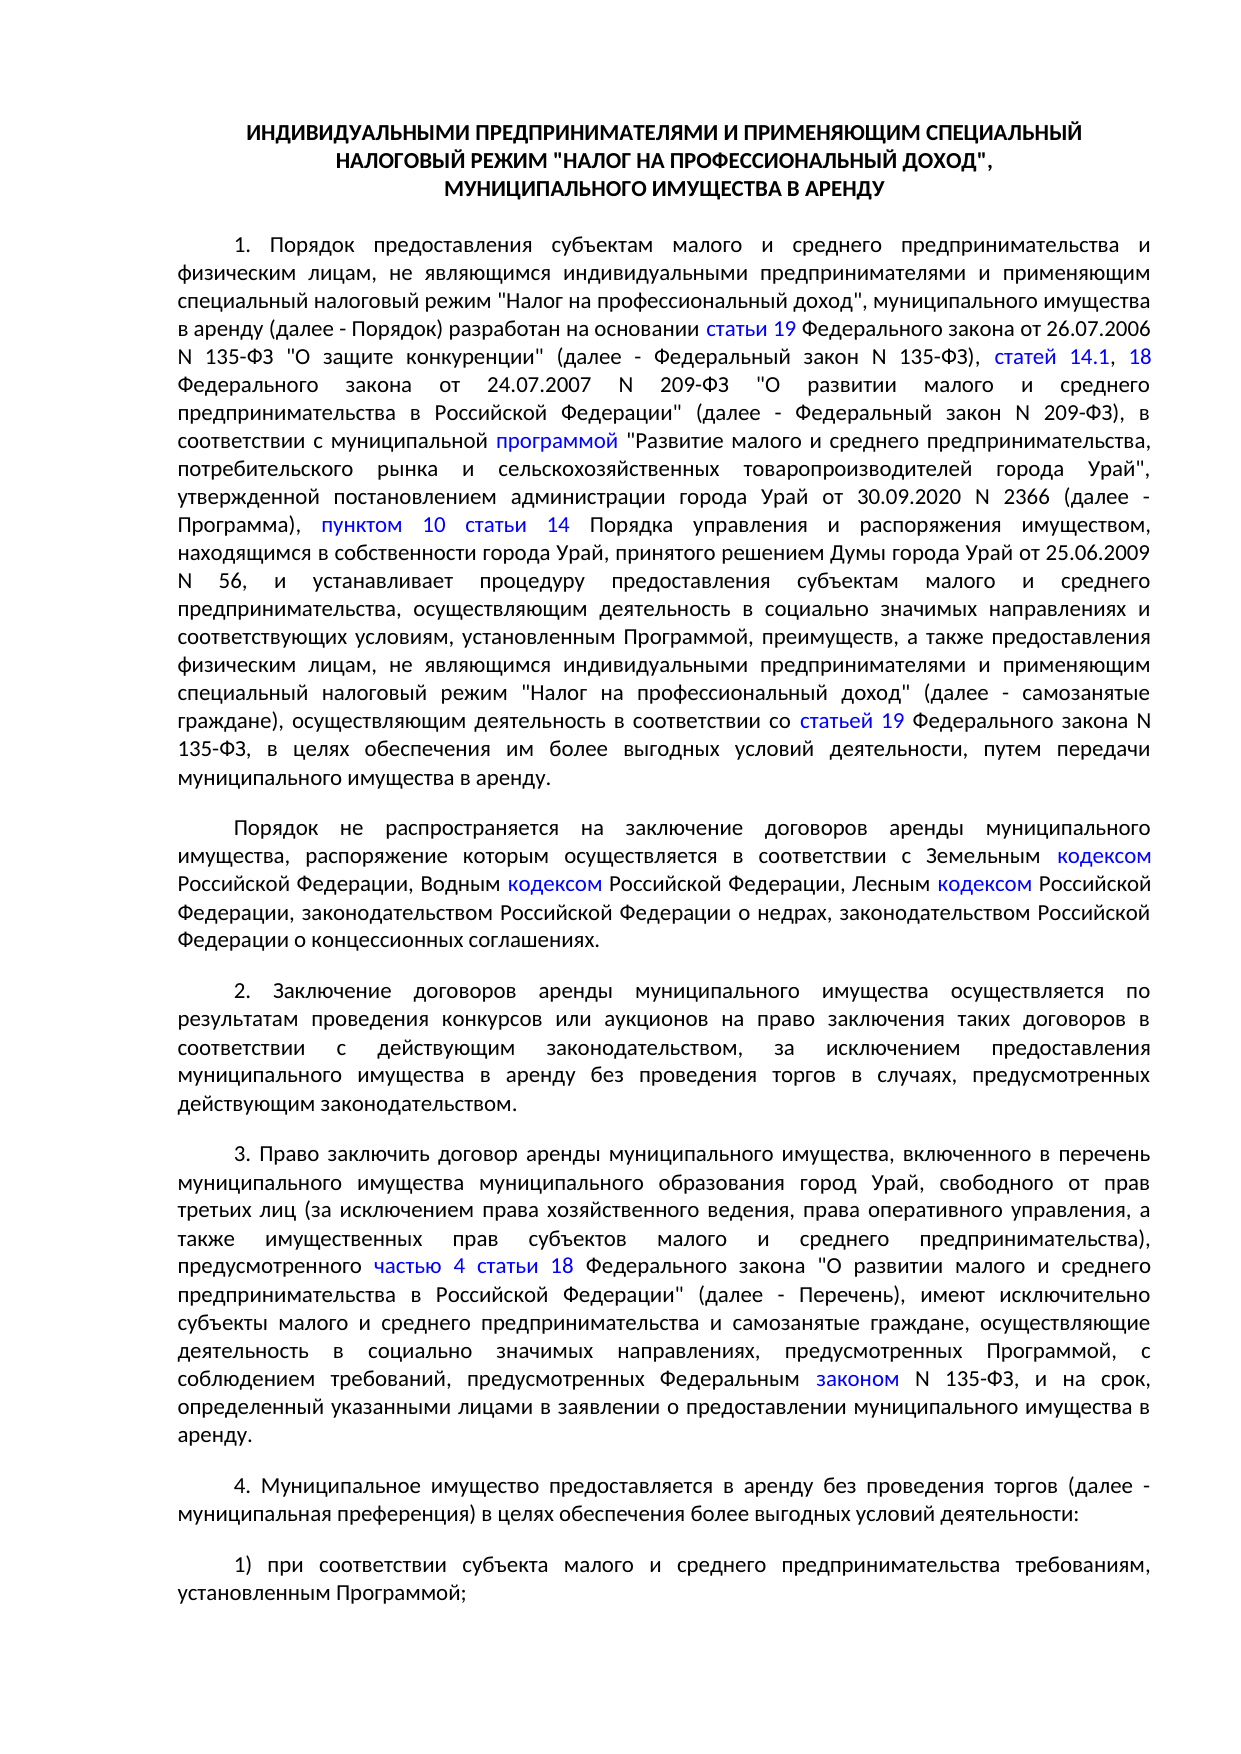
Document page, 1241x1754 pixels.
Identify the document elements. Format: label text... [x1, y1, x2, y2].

text 1. Порядок предоставления субъектам малого и среднего предпринимательства и физическим лицам, не являющимся индивидуальными предпринимателями и применяющим специальный налоговый режим "Налог на профессиональный доход", муниципального имущества в аренду (далее - Порядок) разработан на основании статьи 19 Федерального закона от 26.07.2006 N 135-ФЗ "О защите конкуренции" (далее - Федеральный закон N 135-ФЗ), статей 14.1, 18 Федерального закона от 24.07.2007 N 209-ФЗ "О развитии малого и среднего предпринимательства в Российской Федерации" (далее - Федеральный закон N 209-ФЗ), в соответствии с муниципальной программой "Развитие малого и среднего предпринимательства, потребительского рынка и сельскохозяйственных товаропроизводителей города Урай", утвержденной постановлением администрации города Урай от 30.09.2020 N 2366 (далее - Программа), пунктом 10 статьи 14 Порядка управления и распоряжения имуществом, находящимся в собственности города Урай, принятого решением Думы города Урай от 25.06.2009 N 56, и устанавливает процедуру предоставления субъектам малого и среднего предпринимательства, осуществляющим деятельность в социально значимых направлениях и соответствующих условиям, установленным Программой, преимуществ, а также предоставления физическим лицам, не являющимся индивидуальными предпринимателями и применяющим специальный налоговый режим "Налог на профессиональный доход" (далее - самозанятые граждане), осуществляющим деятельность в соответствии со статьей 19 Федерального закона N 135-ФЗ, в целях обеспечения им более выгодных условий деятельности, путем передачи муниципального имущества в аренду. [177, 230, 1152, 791]
title МУНИЦИПАЛЬНОГО ИМУЩЕСТВА В АРЕНДУ [177, 174, 1152, 202]
title НАЛОГОВЫЙ РЕЖИМ "НАЛОГ НА ПРОФЕССИОНАЛЬНЫЙ ДОХОД", [177, 146, 1152, 174]
title ИНДИВИДУАЛЬНЫМИ ПРЕДПРИНИМАТЕЛЯМИ И ПРИМЕНЯЮЩИМ СПЕЦИАЛЬНЫЙ [177, 118, 1152, 146]
text 2. Заключение договоров аренды муниципального имущества осуществляется по результатам проведения конкурсов или аукционов на право заключения таких договоров в соответствии с действующим законодательством, за исключением предоставления муниципального имущества в аренду без проведения торгов в случаях, предусмотренных действующим законодательством. [177, 977, 1152, 1117]
text 1) при соответствии субъекта малого и среднего предпринимательства требованиям, установленным Программой; [177, 1550, 1152, 1606]
text 3. Право заключить договор аренды муниципального имущества, включенного в перечень муниципального имущества муниципального образования город Урай, свободного от прав третьих лиц (за исключением права хозяйственного ведения, права оперативного управления, а также имущественных прав субъектов малого и среднего предпринимательства), предусмотренного частью 4 статьи 18 Федерального закона "О развитии малого и среднего предпринимательства в Российской Федерации" (далее - Перечень), имеют исключительно субъекты малого и среднего предпринимательства и самозанятые граждане, осуществляющие деятельность в социально значимых направлениях, предусмотренных Программой, с соблюдением требований, предусмотренных Федеральным законом N 135-ФЗ, и на срок, определенный указанными лицами в заявлении о предоставлении муниципального имущества в аренду. [177, 1139, 1152, 1448]
text 4. Муниципальное имущество предоставляется в аренду без проведения торгов (далее - муниципальная преференция) в целях обеспечения более выгодных условий деятельности: [177, 1471, 1152, 1527]
text Порядок не распространяется на заключение договоров аренды муниципального имущества, распоряжение которым осуществляется в соответствии с Земельным кодексом Российской Федерации, Водным кодексом Российской Федерации, Лесным кодексом Российской Федерации, законодательством Российской Федерации о недрах, законодательством Российской Федерации о концессионных соглашениях. [177, 813, 1152, 954]
